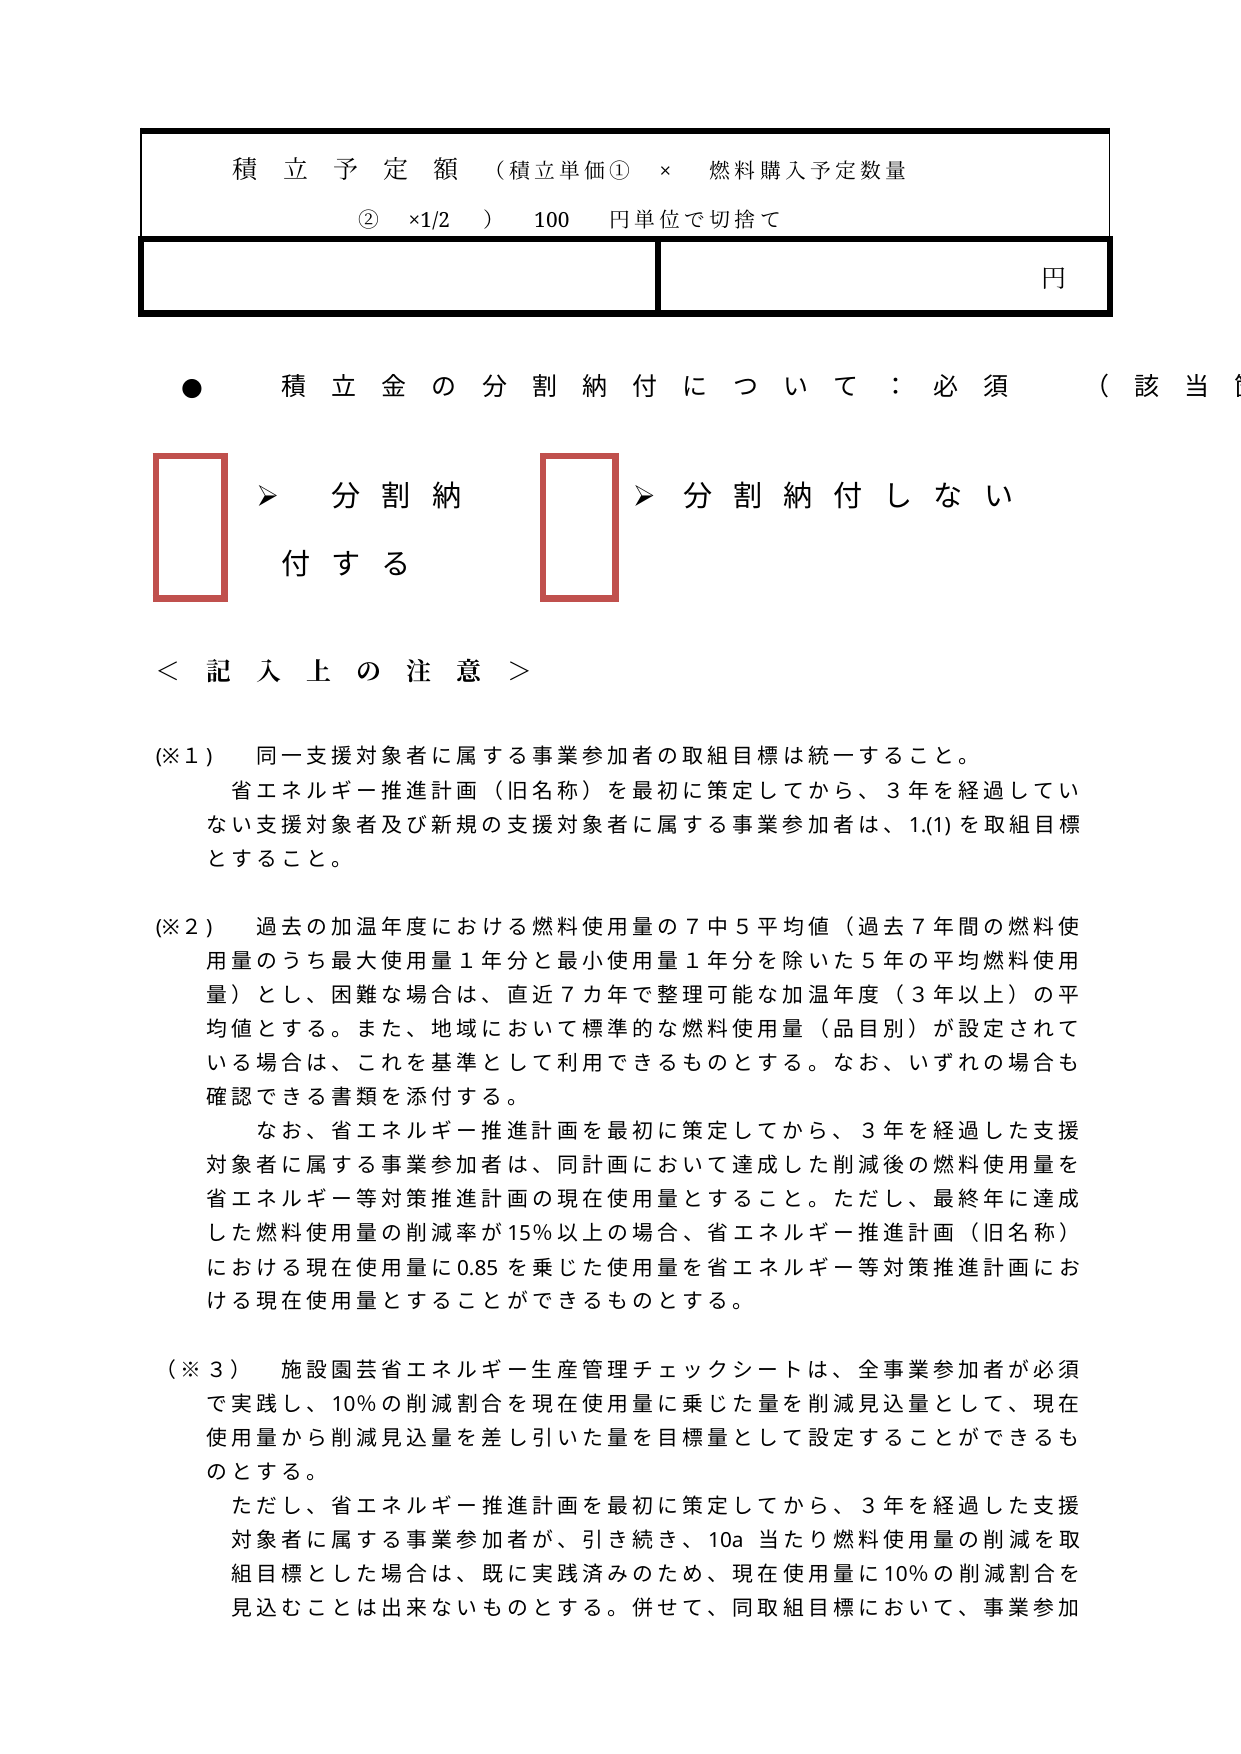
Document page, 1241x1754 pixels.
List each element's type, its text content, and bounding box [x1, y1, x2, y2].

text ＜記入上の注意＞ [156, 636, 1084, 704]
text (※１) 同一支援対象者に属する事業参加者の取組目標は統一すること。 [156, 738, 1084, 772]
text 省エネルギー推進計画（旧名称）を最初に策定してから、３年を経過していない支援対象者及び新規の支援対象者に属する事業参加者は、1.(1)を取組目標とすること。 [200, 772, 1084, 874]
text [206, 1487, 1084, 1623]
table_cell [144, 242, 655, 310]
text (※２) 過去の加温年度における燃料使用量の７中５平均値（過去７年間の燃料使用量のうち最大使用量１年分と最小使用量１年分を除いた５年の平均燃料使用量）とし、困難な場合は、直近７カ年で整理可能な加温年度（３年以上）の平均値とする。また、地域において標準的な燃料使用量（品目別）が設定されている場合は、これを基準として利用できるものとする。なお、いずれの場合も確認できる書類を添付する。 [156, 908, 1084, 1113]
text なお、省エネルギー推進計画を最初に策定してから、３年を経過した支援対象者に属する事業参加者は、同計画において達成した削減後の燃料使用量を省エネルギー等対策推進計画の現在使用量とすること。ただし、最終年に達成した燃料使用量の削減率が15％以上の場合、省エネルギー推進計画（旧名称）における現在使用量に0.85を乗じた使用量を省エネルギー等対策推進計画における現在使用量とすることができるものとする。 [156, 1113, 1084, 1317]
table_cell [999, 134, 1109, 236]
table_cell 分割納付する [228, 453, 540, 595]
table_cell ● 積立金の分割納付について：必須 （該当箇所に○印を記入必須） [156, 317, 1100, 453]
table_cell [661, 242, 998, 310]
table_cell 分割納付しない [619, 453, 1077, 595]
text （※３） 施設園芸省エネルギー生産管理チェックシートは、全事業参加者が必須で実践し、10％の削減割合を現在使用量に乗じた量を削減見込量として、現在使用量から削減見込量を差し引いた量を目標量として設定することができるものとする。 [156, 1351, 1084, 1487]
table_cell 円 [999, 242, 1107, 310]
table_cell [546, 459, 612, 595]
table_cell 積立予定額（積立単価①×燃料購入予定数量②×1/2）100円単位で切捨て [142, 134, 998, 236]
table_cell [159, 459, 221, 595]
